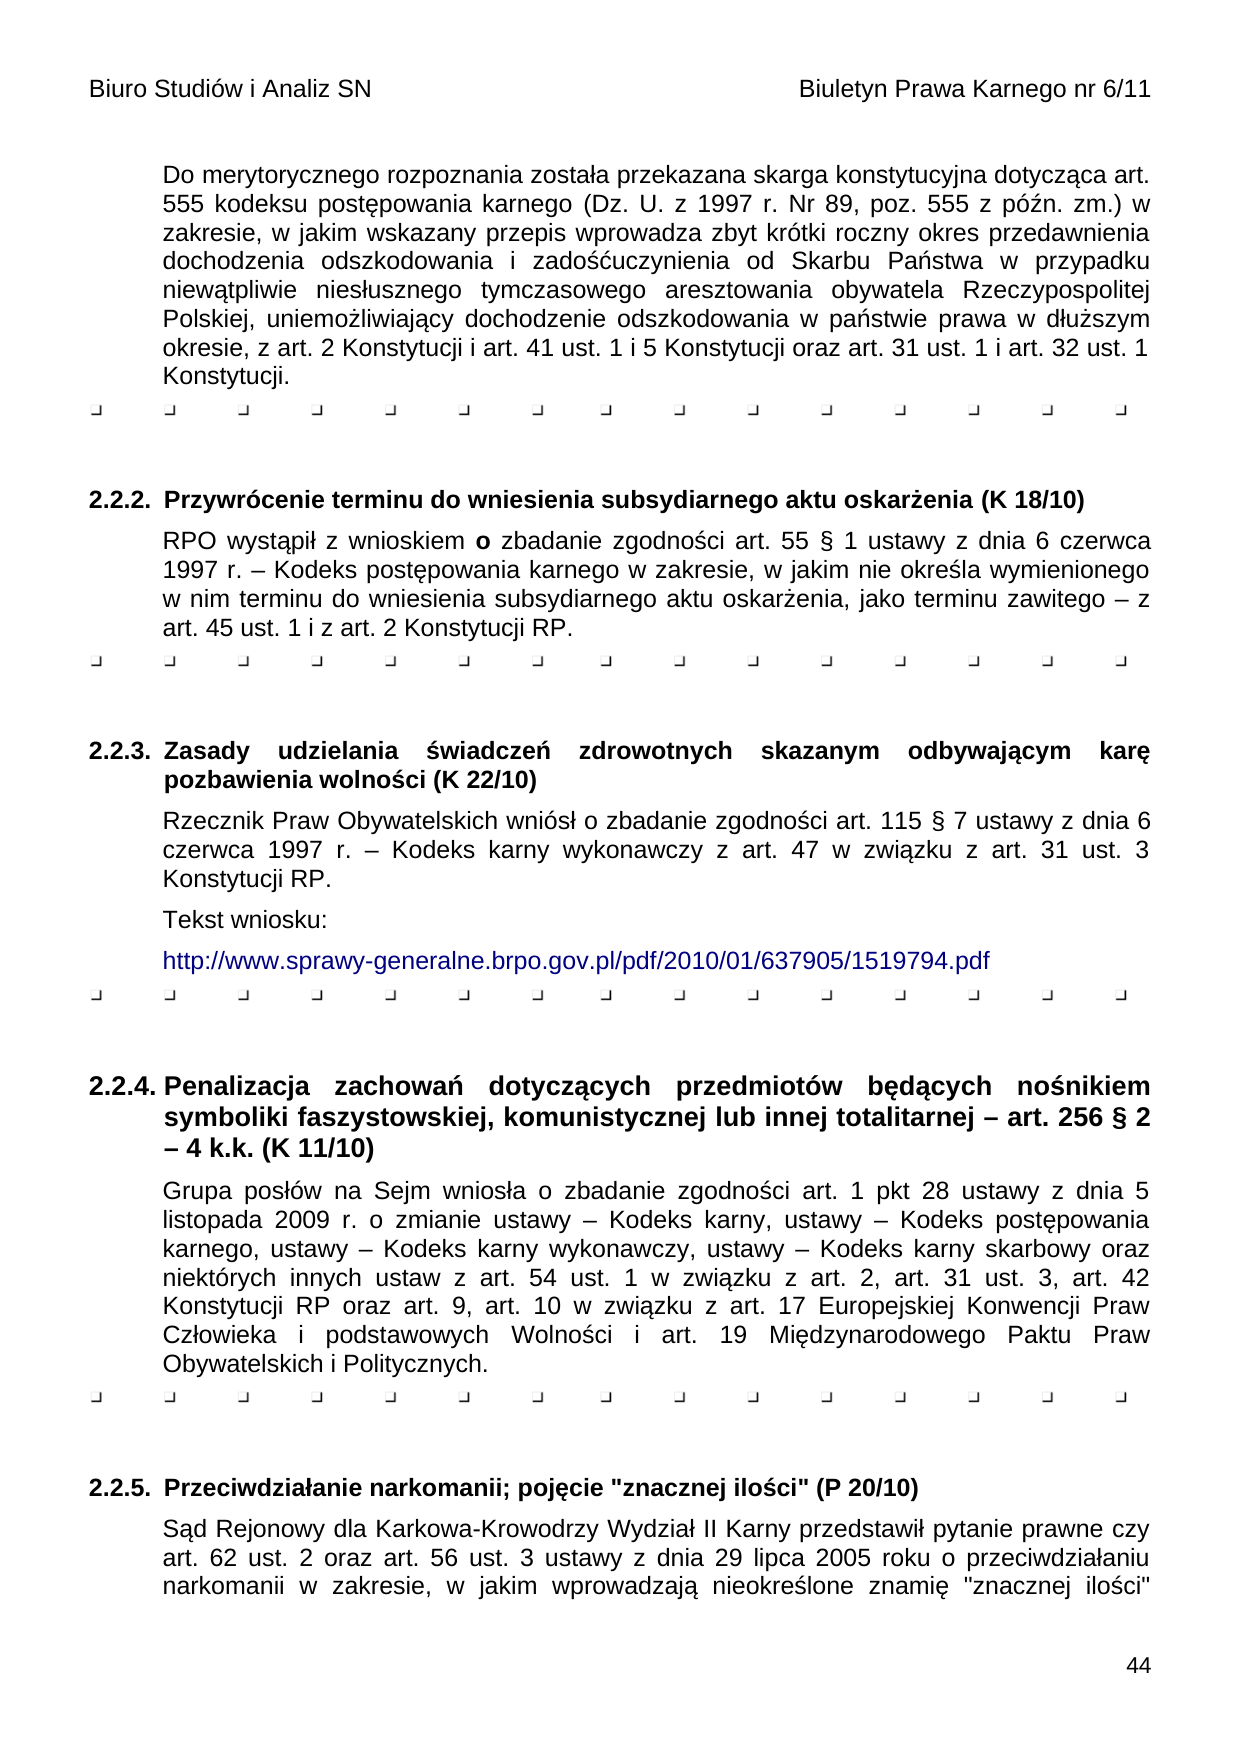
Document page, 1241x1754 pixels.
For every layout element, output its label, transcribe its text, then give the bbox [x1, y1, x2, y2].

picture [88, 1390, 1139, 1406]
text http://www.sprawy-generalne.brpo.gov.pl/pdf/2010/01/637905/1519794.pdf [162, 946, 1152, 975]
subtitle 2.2.3. Zasady udzielania świadczeń zdrowotnych skazanym odbywającym karę pozbawienia wolności (K 22/10) [89, 736, 1152, 794]
picture [88, 987, 1139, 1004]
subtitle 2.2.2. Przywrócenie terminu do wniesienia subsydiarnego aktu oskarżenia (K 18/10) [89, 485, 1152, 514]
text Grupa posłów na Sejm wniosła o zbadanie zgodności art. 1 pkt 28 ustawy z dnia 5 listopada 2009 r. o zmianie ustawy – Kodeks karny, ustawy – Kodeks postępowania karnego, ustawy – Kodeks karny wykonawczy, ustawy – Kodeks karny skarbowy oraz niektórych innych ustaw z art. 54 ust. 1 w związku z art. 2, art. 31 ust. 3, art. 42 Konstytucji RP oraz art. 9, art. 10 w związku z art. 17 Europejskiej Konwencji Praw Człowieka i podstawowych Wolności i art. 19 Międzynarodowego Paktu Praw Obywatelskich i Politycznych. [162, 1176, 1152, 1377]
subtitle 2.2.5. Przeciwdziałanie narkomanii; pojęcie "znacznej ilości" (P 20/10) [89, 1472, 1152, 1501]
text Rzecznik Praw Obywatelskich wniósł o zbadanie zgodności art. 115 § 7 ustawy z dnia 6 czerwca 1997 r. – Kodeks karny wykonawczy z art. 47 w związku z art. 31 ust. 3 Konstytucji RP. [162, 806, 1152, 892]
text Tekst wniosku: [162, 905, 1152, 934]
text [162, 1514, 1152, 1600]
text RPO wystąpił z wnioskiem o zbadanie zgodności art. 55 § 1 ustawy z dnia 6 czerwca 1997 r. – Kodeks postępowania karnego w zakresie, w jakim nie określa wymienionego w nim terminu do wniesienia subsydiarnego aktu oskarżenia, jako terminu zawitego – z art. 45 ust. 1 i z art. 2 Konstytucji RP. [162, 526, 1152, 641]
picture [88, 402, 1139, 419]
subtitle 2.2.4. Penalizacja zachowań dotyczących przedmiotów będących nośnikiem symboliki faszystowskiej, komunistycznej lub innej totalitarnej – art. 256 § 2 – 4 k.k. (K 11/10) [89, 1070, 1152, 1164]
text Do merytorycznego rozpoznania została przekazana skarga konstytucyjna dotycząca art. 555 kodeksu postępowania karnego (Dz. U. z 1997 r. Nr 89, poz. 555 z późn. zm.) w zakresie, w jakim wskazany przepis wprowadza zbyt krótki roczny okres przedawnienia dochodzenia odszkodowania i zadośćuczynienia od Skarbu Państwa w przypadku niewątpliwie niesłusznego tymczasowego aresztowania obywatela Rzeczypospolitej Polskiej, uniemożliwiający dochodzenie odszkodowania w państwie prawa w dłuższym okresie, z art. 2 Konstytucji i art. 41 ust. 1 i 5 Konstytucji oraz art. 31 ust. 1 i art. 32 ust. 1 Konstytucji. [162, 160, 1152, 390]
picture [88, 653, 1139, 670]
